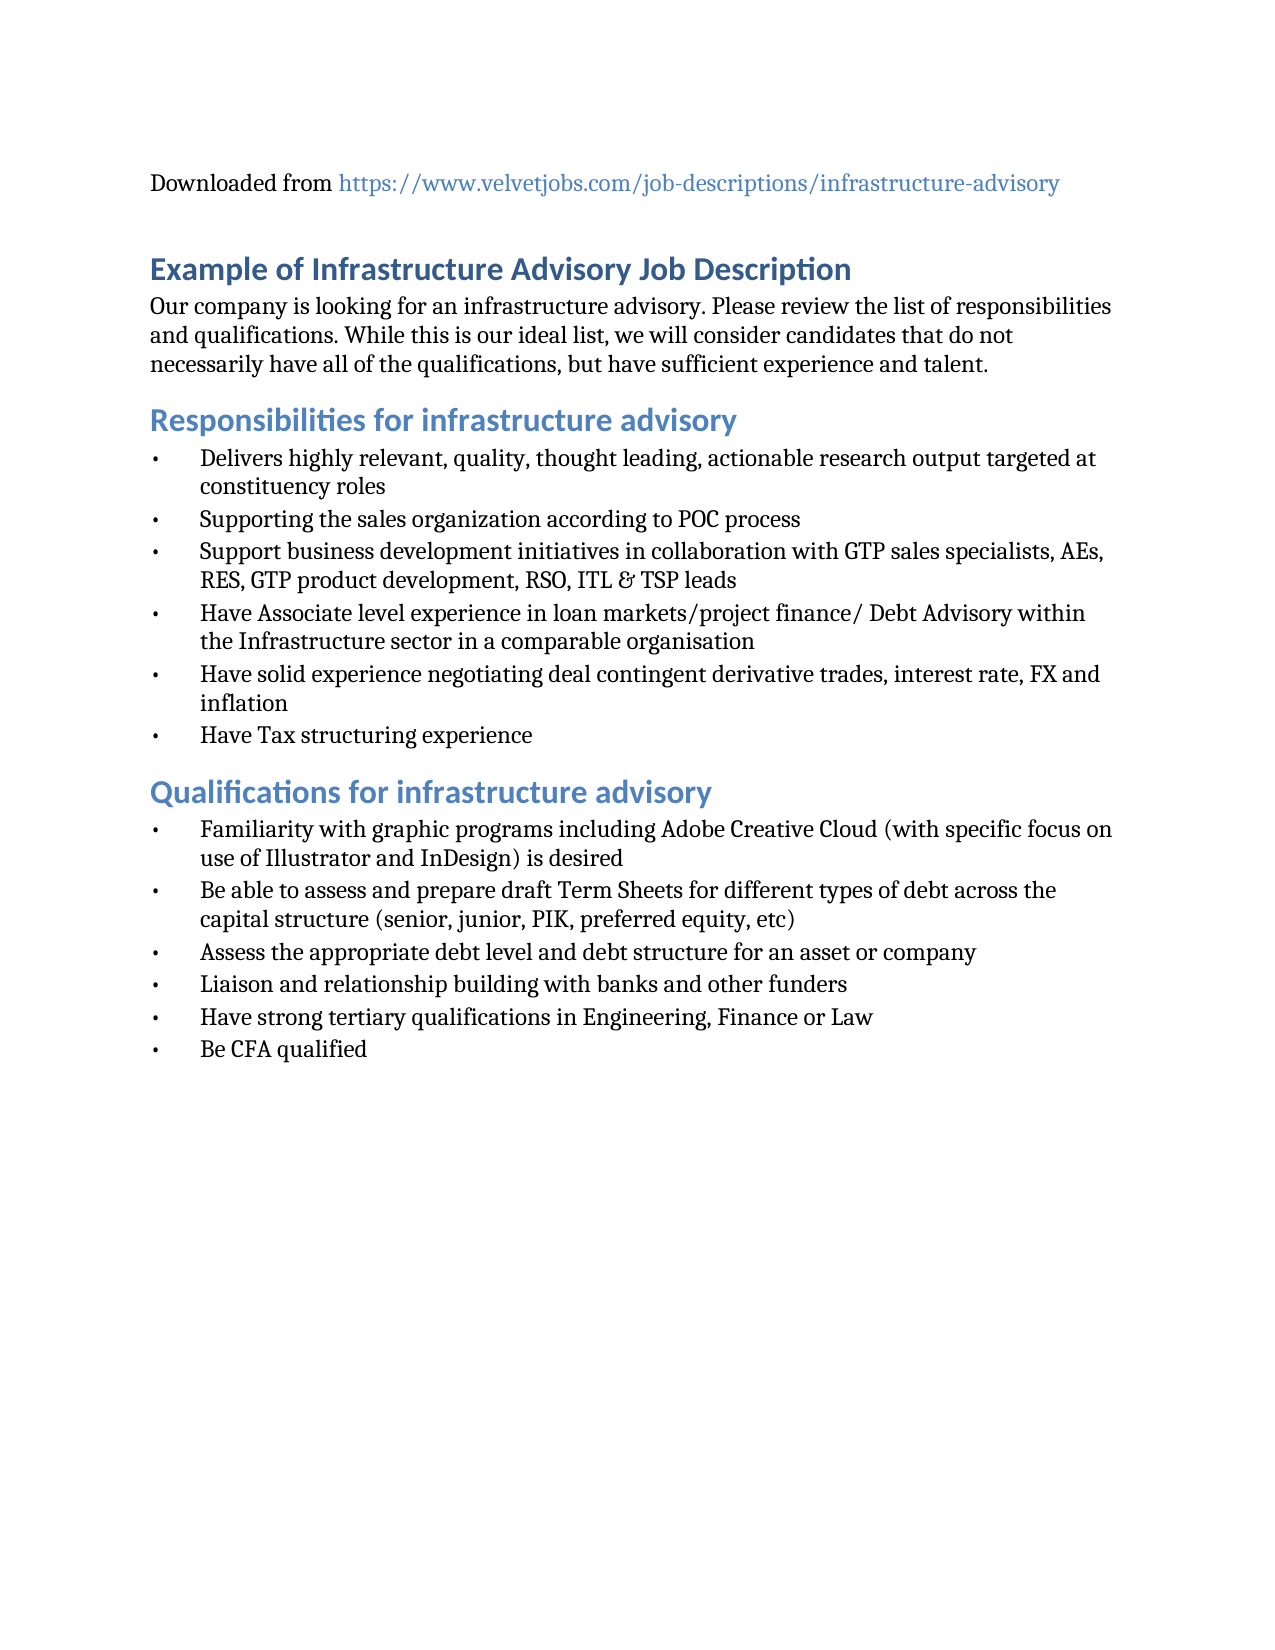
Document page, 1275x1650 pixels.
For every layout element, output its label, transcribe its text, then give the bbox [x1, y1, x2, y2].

list Supporting the sales organization according to POC process [150, 505, 1125, 533]
list Familiarity with graphic programs including Adobe Creative Cloud (with specific focus on use of Illustrator and InDesign) is desired [150, 815, 1125, 873]
list Be able to assess and prepare draft Term Sheets for different types of debt across the capital structure (senior, junior, PIK, preferred equity, etc) [150, 876, 1125, 934]
text Our company is looking for an infrastructure advisory. Please review the list of responsibilities and qualifications. While this is our ideal list, we will consider candidates that do not necessarily have all of the qualifications, but have sufficient experience and talent. [150, 292, 1125, 378]
list Delivers highly relevant, quality, thought leading, actionable research output targeted at constituency roles [150, 443, 1125, 501]
list Liaison and relationship building with banks and other funders [150, 970, 1125, 999]
subtitle Example of Infrastructure Advisory Job Description [150, 247, 1125, 288]
subtitle Responsibilities for infrastructure advisory [150, 399, 1125, 440]
list Have strong tertiary qualifications in Engineering, Finance or Law [150, 1003, 1125, 1031]
text Downloaded from https://www.velvetjobs.com/job-descriptions/infrastructure-advisory [150, 169, 1125, 197]
list Support business development initiatives in collaboration with GTP sales specialists, AEs, RES, GTP product development, RSO, ITL & TSP leads [150, 537, 1125, 595]
list Assess the appropriate debt level and debt structure for an asset or company [150, 938, 1125, 966]
subtitle Qualifications for infrastructure advisory [150, 771, 1125, 811]
list Have Associate level experience in loan markets/project finance/ Debt Advisory within the Infrastructure sector in a comparable organisation [150, 598, 1125, 656]
list Have Tax structuring experience [150, 721, 1125, 750]
list Be CFA qualified [150, 1035, 1125, 1064]
list Have solid experience negotiating deal contingent derivative trades, interest rate, FX and inflation [150, 660, 1125, 717]
